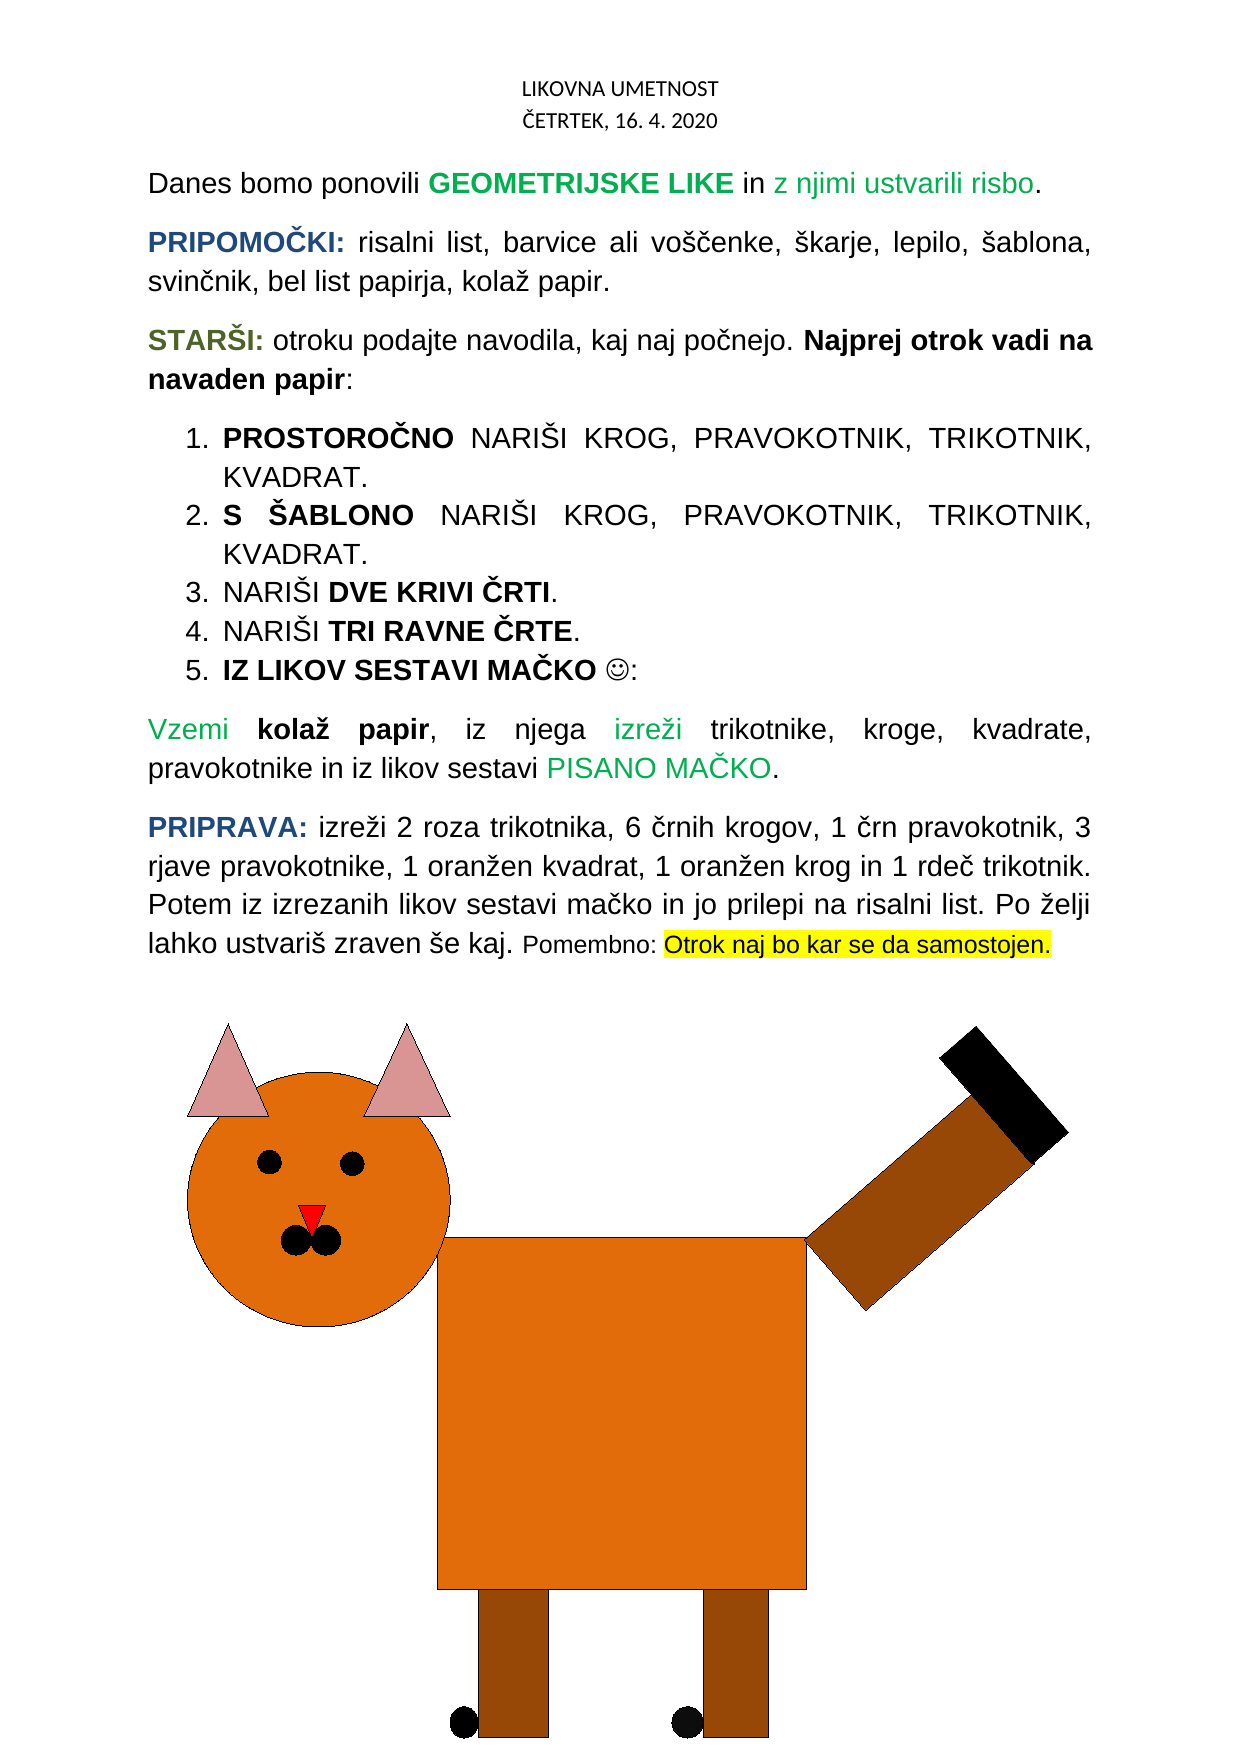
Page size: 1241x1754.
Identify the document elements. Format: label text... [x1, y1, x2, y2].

list PROSTOROČNO NARIŠI KROG, PRAVOKOTNIK, TRIKOTNIK, KVADRAT. [185, 421, 1093, 493]
list NARIŠI DVE KRIVI ČRTI. [185, 576, 1093, 609]
list NARIŠI TRI RAVNE ČRTE. [185, 614, 1093, 648]
list S ŠABLONO NARIŠI KROG, PRAVOKOTNIK, TRIKOTNIK, KVADRAT. [185, 498, 1093, 571]
text PRIPRAVA: izreži 2 roza trikotnika, 6 črnih krogov, 1 črn pravokotnik, 3 rjave pravokotnike, 1 oranžen kvadrat, 1 oranžen krog in 1 rdeč trikotnik. Potem iz izrezanih likov sestavi mačko in jo prilepi na risalni list. Po želji lahko ustvariš zraven še kaj. Pomembno: Otrok naj bo kar se da samostojen. [148, 810, 1093, 959]
text Vzemi kolaž papir, iz njega izreži trikotnike, kroge, kvadrate, pravokotnike in iz likov sestavi PISANO MAČKO. [148, 712, 1093, 784]
list IZ LIKOV SESTAVI MAČKO : [185, 653, 1093, 686]
text Danes bomo ponovili GEOMETRIJSKE LIKE in z njimi ustvarili risbo. [148, 166, 1093, 200]
text STARŠI: otroku podajte navodila, kaj naj počnejo. Najprej otrok vadi na navaden papir: [148, 323, 1093, 396]
text PRIPOMOČKI: risalni list, barvice ali voščenke, škarje, lepilo, šablona, svinčnik, bel list papirja, kolaž papir. [148, 226, 1093, 298]
